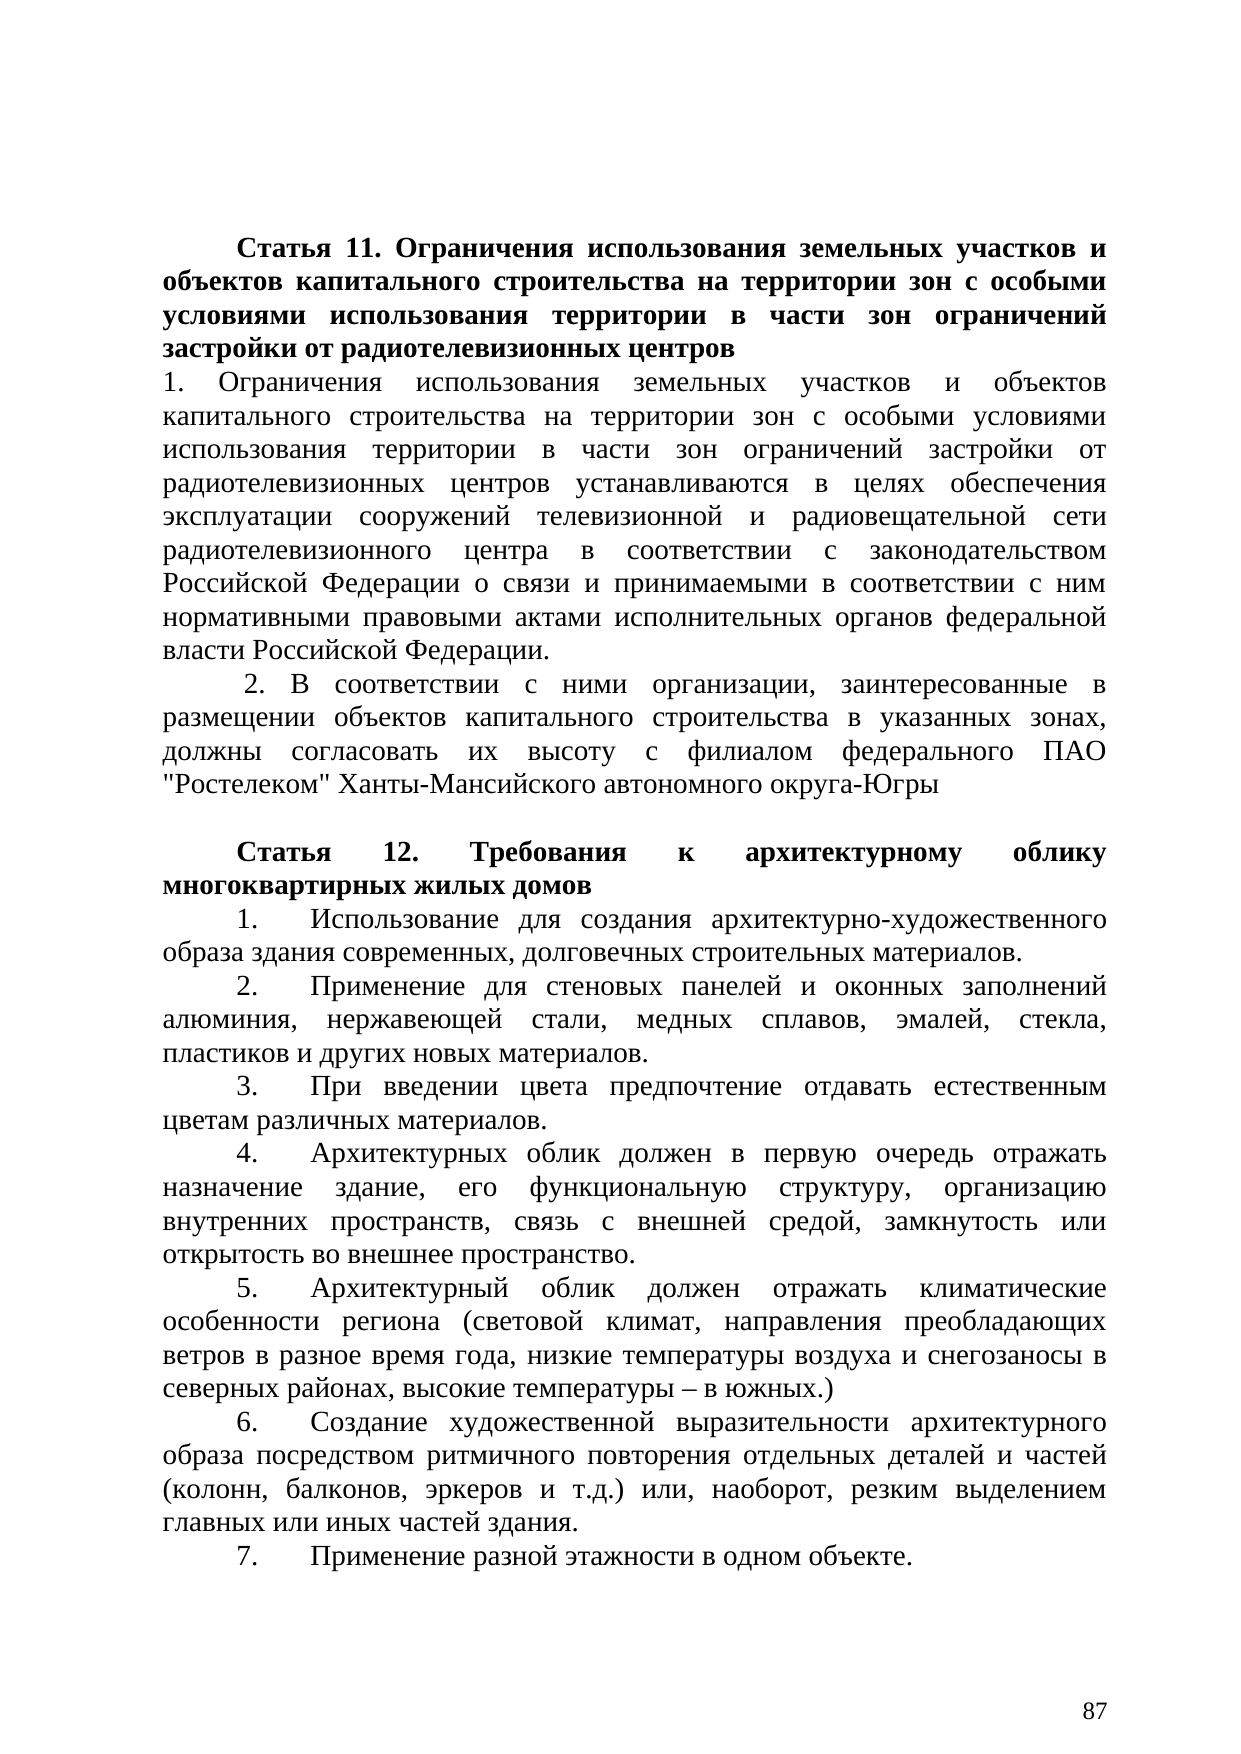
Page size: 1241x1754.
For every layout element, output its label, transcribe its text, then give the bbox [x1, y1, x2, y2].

list Создание художественной выразительности архитектурного образа посредством ритмичного повторения отдельных деталей и частей (колонн, балконов, эркеров и т.д.) или, наоборот, резким выделением главных или иных частей здания. [162, 1404, 1107, 1538]
list Применение для стеновых панелей и оконных заполнений алюминия, нержавеющей стали, медных сплавов, эмалей, стекла, пластиков и других новых материалов. [162, 968, 1107, 1068]
list Архитектурных облик должен в первую очередь отражать назначение здание, его функциональную структуру, организацию внутренних пространств, связь с внешней средой, замкнутость или открытость во внешнее пространство. [162, 1136, 1107, 1270]
list При введении цвета предпочтение отдавать естественным цветам различных материалов. [162, 1068, 1107, 1136]
list Архитектурный облик должен отражать климатические особенности региона (световой климат, направления преобладающих ветров в разное время года, низкие температуры воздуха и снегозаносы в северных районах, высокие температуры – в южных.) [162, 1270, 1107, 1404]
list Применение разной этажности в одном объекте. [162, 1538, 1107, 1572]
text 1. Ограничения использования земельных участков и объектов капитального строительства на территории зон с особыми условиями использования территории в части зон ограничений застройки от радиотелевизионных центров устанавливаются в целях обеспечения эксплуатации сооружений телевизионной и радиовещательной сети радиотелевизионного центра в соответствии с законодательством Российской Федерации о связи и принимаемыми в соответствии с ним нормативными правовыми актами исполнительных органов федеральной власти Российской Федерации. [162, 364, 1107, 666]
text Статья 12. Требования к архитектурному облику многоквартирных жилых домов [162, 834, 1107, 901]
list Использование для создания архитектурно-художественного образа здания современных, долговечных строительных материалов. [162, 901, 1107, 968]
text 2. В соответствии с ними организации, заинтересованные в размещении объектов капитального строительства в указанных зонах, должны согласовать их высоту с филиалом федерального ПАО "Ростелеком" Ханты-Мансийского автономного округа-Югры [162, 666, 1107, 800]
text Статья 11. Ограничения использования земельных участков и объектов капитального строительства на территории зон с особыми условиями использования территории в части зон ограничений застройки от радиотелевизионных центров [162, 230, 1107, 364]
